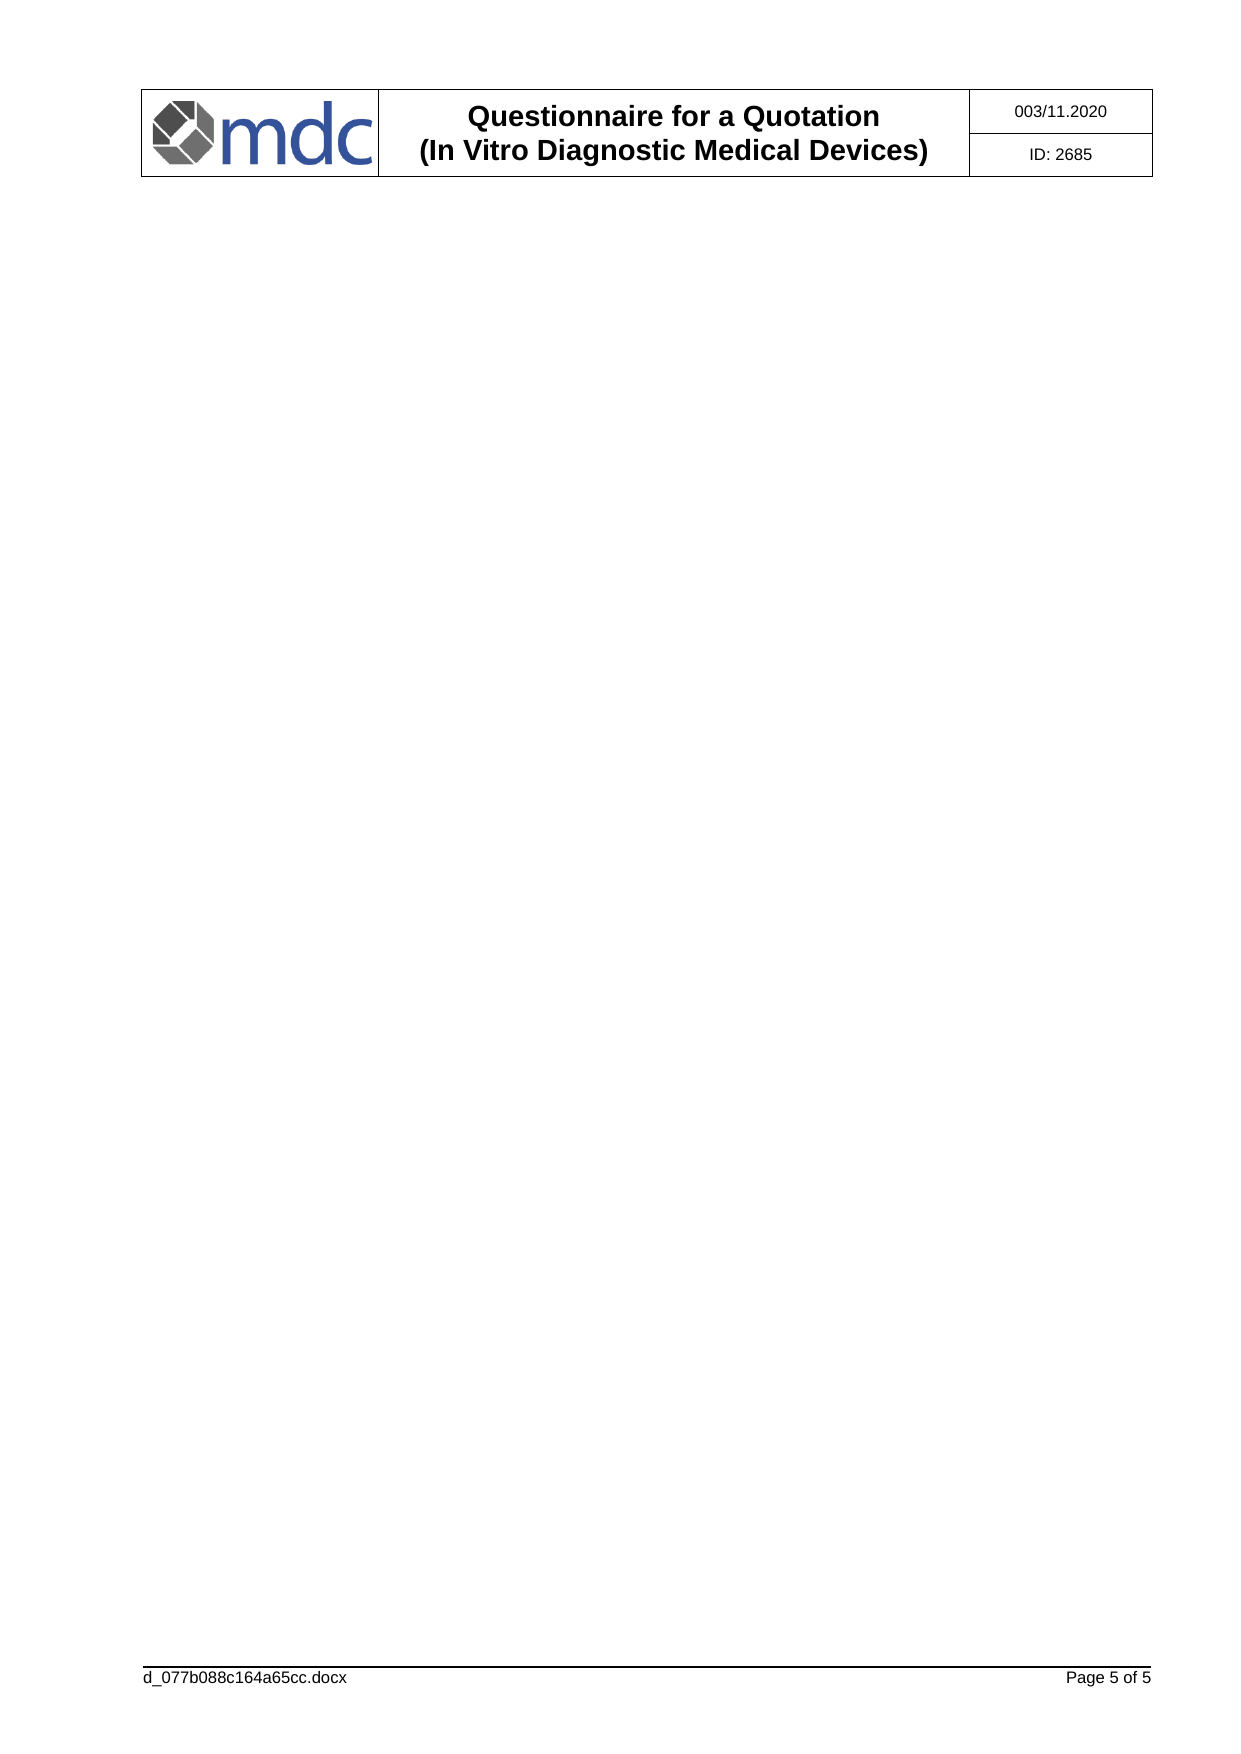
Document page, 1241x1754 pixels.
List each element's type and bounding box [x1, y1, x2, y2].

picture [152, 101, 378, 165]
